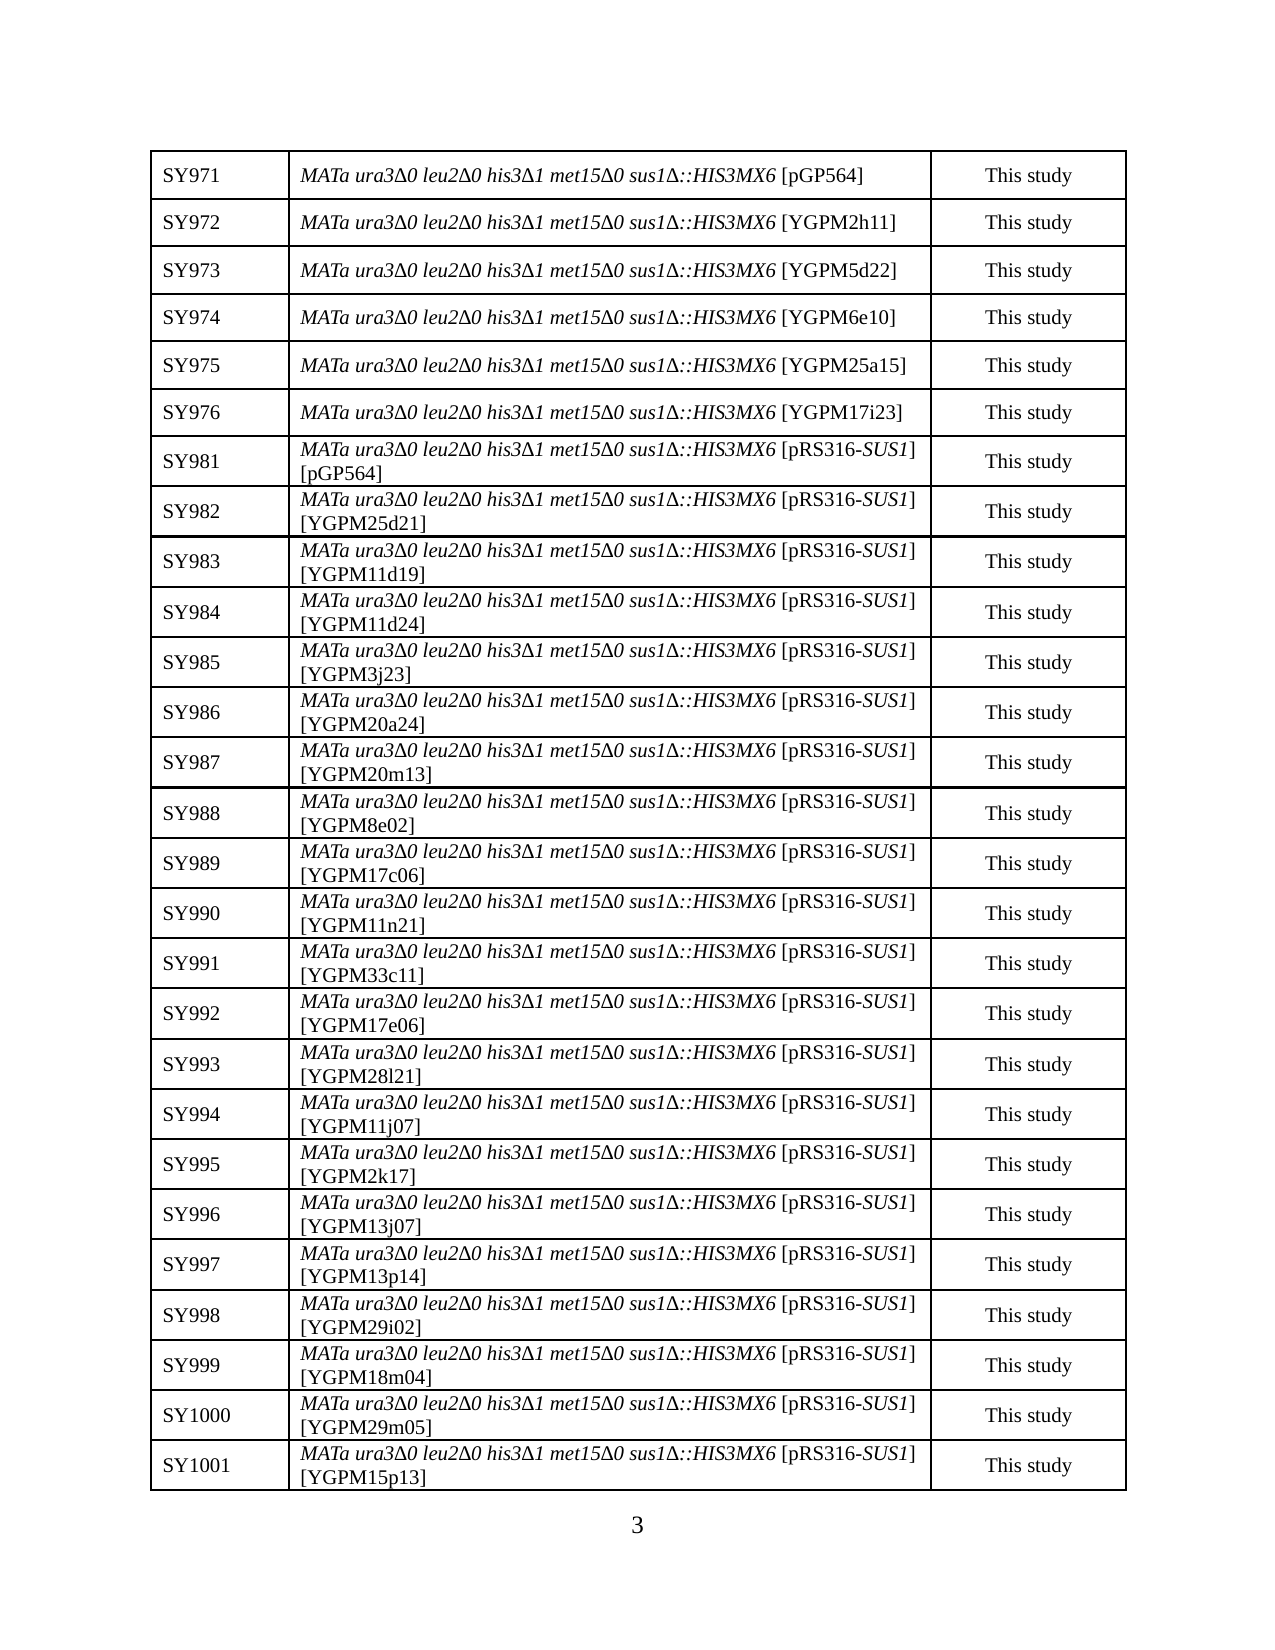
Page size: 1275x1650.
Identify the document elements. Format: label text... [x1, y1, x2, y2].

table_cell SY992 [152, 989, 288, 1037]
table_cell SY993 [152, 1040, 288, 1088]
table_cell MATa ura3∆0 leu2∆0 his3∆1 met15∆0 sus1∆::HIS3MX6 [YGPM5d22] [290, 247, 930, 292]
table_cell SY996 [152, 1190, 288, 1238]
table_cell SY990 [152, 889, 288, 937]
table_cell MATa ura3∆0 leu2∆0 his3∆1 met15∆0 sus1∆::HIS3MX6 [YGPM17i23] [290, 390, 930, 435]
table_cell This study [932, 1090, 1125, 1138]
table_cell This study [932, 989, 1125, 1037]
table_cell SY989 [152, 839, 288, 887]
table_cell MATa ura3∆0 leu2∆0 his3∆1 met15∆0 sus1∆::HIS3MX6 [pRS316-SUS1] [YGPM18m04] [290, 1341, 930, 1389]
table_cell MATa ura3∆0 leu2∆0 his3∆1 met15∆0 sus1∆::HIS3MX6 [pRS316-SUS1] [YGPM11n21] [290, 889, 930, 937]
table_cell SY984 [152, 588, 288, 636]
table_cell This study [932, 1040, 1125, 1088]
table_cell SY991 [152, 939, 288, 987]
table_cell SY994 [152, 1090, 288, 1138]
table_cell This study [932, 247, 1125, 292]
table_cell MATa ura3∆0 leu2∆0 his3∆1 met15∆0 sus1∆::HIS3MX6 [pRS316-SUS1] [YGPM29i02] [290, 1291, 930, 1339]
table_cell MATa ura3∆0 leu2∆0 his3∆1 met15∆0 sus1∆::HIS3MX6 [pRS316-SUS1] [YGPM29m05] [290, 1391, 930, 1439]
table_cell This study [932, 342, 1125, 387]
table_cell SY1000 [152, 1391, 288, 1439]
table_cell This study [932, 889, 1125, 937]
table_cell MATa ura3∆0 leu2∆0 his3∆1 met15∆0 sus1∆::HIS3MX6 [pRS316-SUS1] [YGPM11j07] [290, 1090, 930, 1138]
table_cell MATa ura3∆0 leu2∆0 his3∆1 met15∆0 sus1∆::HIS3MX6 [pRS316-SUS1] [YGPM8e02] [290, 789, 930, 837]
table_cell SY985 [152, 638, 288, 686]
table_cell SY973 [152, 247, 288, 292]
table_cell This study [932, 1341, 1125, 1389]
table_cell This study [932, 390, 1125, 435]
table_cell This study [932, 588, 1125, 636]
table_cell MATa ura3∆0 leu2∆0 his3∆1 met15∆0 sus1∆::HIS3MX6 [pRS316-SUS1] [YGPM11d24] [290, 588, 930, 636]
table_cell SY1001 [152, 1441, 288, 1489]
table_cell This study [932, 1240, 1125, 1288]
table_cell MATa ura3∆0 leu2∆0 his3∆1 met15∆0 sus1∆::HIS3MX6 [pRS316-SUS1] [YGPM2k17] [290, 1140, 930, 1188]
table_cell MATa ura3∆0 leu2∆0 his3∆1 met15∆0 sus1∆::HIS3MX6 [pRS316-SUS1] [YGPM33c11] [290, 939, 930, 987]
table_cell MATa ura3∆0 leu2∆0 his3∆1 met15∆0 sus1∆::HIS3MX6 [pRS316-SUS1] [YGPM13p14] [290, 1240, 930, 1288]
table_cell This study [932, 487, 1125, 535]
table_cell SY997 [152, 1240, 288, 1288]
table_cell This study [932, 1190, 1125, 1238]
table_cell MATa ura3∆0 leu2∆0 his3∆1 met15∆0 sus1∆::HIS3MX6 [pRS316-SUS1] [YGPM15p13] [290, 1441, 930, 1489]
table_cell MATa ura3∆0 leu2∆0 his3∆1 met15∆0 sus1∆::HIS3MX6 [YGPM6e10] [290, 295, 930, 340]
table_cell SY975 [152, 342, 288, 387]
table_cell MATa ura3∆0 leu2∆0 his3∆1 met15∆0 sus1∆::HIS3MX6 [pRS316-SUS1] [YGPM25d21] [290, 487, 930, 535]
table_cell SY974 [152, 295, 288, 340]
table_cell MATa ura3∆0 leu2∆0 his3∆1 met15∆0 sus1∆::HIS3MX6 [pRS316-SUS1] [pGP564] [290, 437, 930, 485]
table_cell MATa ura3∆0 leu2∆0 his3∆1 met15∆0 sus1∆::HIS3MX6 [pRS316-SUS1] [YGPM17c06] [290, 839, 930, 887]
table_cell SY987 [152, 738, 288, 786]
table_cell This study [932, 638, 1125, 686]
table_cell SY971 [152, 152, 288, 197]
table_cell SY982 [152, 487, 288, 535]
table_cell MATa ura3∆0 leu2∆0 his3∆1 met15∆0 sus1∆::HIS3MX6 [YGPM25a15] [290, 342, 930, 387]
table_cell This study [932, 1441, 1125, 1489]
table_cell This study [932, 688, 1125, 736]
table_cell SY986 [152, 688, 288, 736]
table_cell This study [932, 1391, 1125, 1439]
table_cell This study [932, 295, 1125, 340]
table_cell This study [932, 789, 1125, 837]
table_cell MATa ura3∆0 leu2∆0 his3∆1 met15∆0 sus1∆::HIS3MX6 [pGP564] [290, 152, 930, 197]
table_cell SY972 [152, 200, 288, 245]
table_cell SY998 [152, 1291, 288, 1339]
table_cell MATa ura3∆0 leu2∆0 his3∆1 met15∆0 sus1∆::HIS3MX6 [pRS316-SUS1] [YGPM13j07] [290, 1190, 930, 1238]
table_cell MATa ura3∆0 leu2∆0 his3∆1 met15∆0 sus1∆::HIS3MX6 [pRS316-SUS1] [YGPM28l21] [290, 1040, 930, 1088]
table_cell SY988 [152, 789, 288, 837]
table_cell This study [932, 939, 1125, 987]
table_cell SY976 [152, 390, 288, 435]
table_cell This study [932, 738, 1125, 786]
table_cell SY981 [152, 437, 288, 485]
table_cell MATa ura3∆0 leu2∆0 his3∆1 met15∆0 sus1∆::HIS3MX6 [pRS316-SUS1] [YGPM3j23] [290, 638, 930, 686]
table_cell This study [932, 1140, 1125, 1188]
table_cell This study [932, 200, 1125, 245]
table_cell This study [932, 152, 1125, 197]
table_cell This study [932, 839, 1125, 887]
table_cell This study [932, 538, 1125, 586]
table_cell This study [932, 1291, 1125, 1339]
table_cell MATa ura3∆0 leu2∆0 his3∆1 met15∆0 sus1∆::HIS3MX6 [pRS316-SUS1] [YGPM20a24] [290, 688, 930, 736]
table_cell MATa ura3∆0 leu2∆0 his3∆1 met15∆0 sus1∆::HIS3MX6 [YGPM2h11] [290, 200, 930, 245]
table_cell MATa ura3∆0 leu2∆0 his3∆1 met15∆0 sus1∆::HIS3MX6 [pRS316-SUS1] [YGPM20m13] [290, 738, 930, 786]
table_cell This study [932, 437, 1125, 485]
table_cell SY983 [152, 538, 288, 586]
table_cell SY999 [152, 1341, 288, 1389]
table_cell MATa ura3∆0 leu2∆0 his3∆1 met15∆0 sus1∆::HIS3MX6 [pRS316-SUS1] [YGPM17e06] [290, 989, 930, 1037]
table_cell SY995 [152, 1140, 288, 1188]
table_cell MATa ura3∆0 leu2∆0 his3∆1 met15∆0 sus1∆::HIS3MX6 [pRS316-SUS1] [YGPM11d19] [290, 538, 930, 586]
